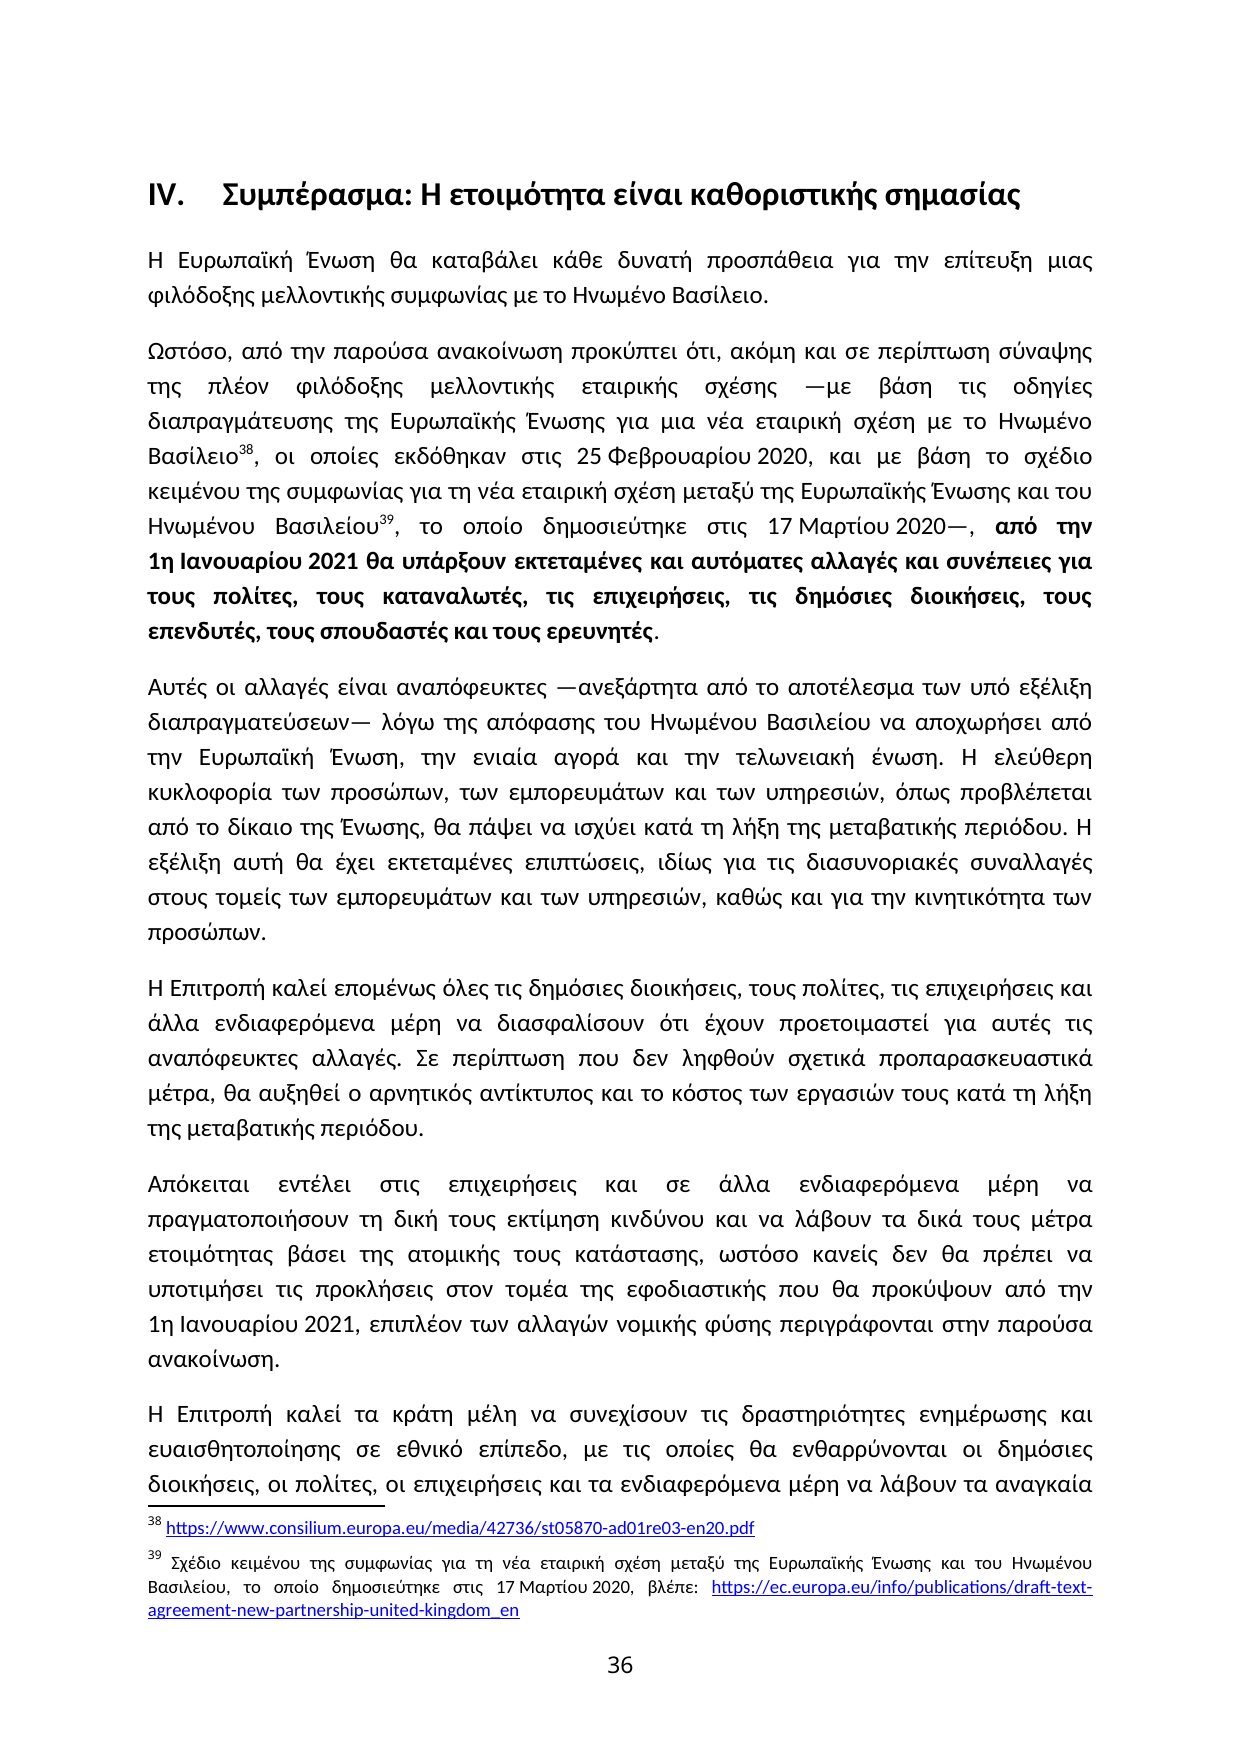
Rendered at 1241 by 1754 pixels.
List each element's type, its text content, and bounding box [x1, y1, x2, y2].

text Απόκειται εντέλει στις επιχειρήσεις και σε άλλα ενδιαφερόμενα μέρη να πραγματοποιήσουν τη δική τους εκτίμηση κινδύνου και να λάβουν τα δικά τους μέτρα ετοιμότητας βάσει της ατομικής τους κατάστασης, ωστόσο κανείς δεν θα πρέπει να υποτιμήσει τις προκλήσεις στον τομέα της εφοδιαστικής που θα προκύψουν από την 1η Ιανουαρίου 2021, επιπλέον των αλλαγών νομικής φύσης περιγράφονται στην παρούσα ανακοίνωση. [148, 1168, 1093, 1373]
text Η Ευρωπαϊκή Ένωση θα καταβάλει κάθε δυνατή προσπάθεια για την επίτευξη μιας φιλόδοξης μελλοντικής συμφωνίας με το Ηνωμένο Βασίλειο. [148, 244, 1093, 310]
text Αυτές οι αλλαγές είναι αναπόφευκτες —ανεξάρτητα από το αποτέλεσμα των υπό εξέλιξη διαπραγματεύσεων— λόγω της απόφασης του Ηνωμένου Βασιλείου να αποχωρήσει από την Ευρωπαϊκή Ένωση, την ενιαία αγορά και την τελωνειακή ένωση. Η ελεύθερη κυκλοφορία των προσώπων, των εμπορευμάτων και των υπηρεσιών, όπως προβλέπεται από το δίκαιο της Ένωσης, θα πάψει να ισχύει κατά τη λήξη της μεταβατικής περιόδου. Η εξέλιξη αυτή θα έχει εκτεταμένες επιπτώσεις, ιδίως για τις διασυνοριακές συναλλαγές στους τομείς των εμπορευμάτων και των υπηρεσιών, καθώς και για την κινητικότητα των προσώπων. [148, 671, 1093, 947]
text Η Επιτροπή καλεί επομένως όλες τις δημόσιες διοικήσεις, τους πολίτες, τις επιχειρήσεις και άλλα ενδιαφερόμενα μέρη να διασφαλίσουν ότι έχουν προετοιμαστεί για αυτές τις αναπόφευκτες αλλαγές. Σε περίπτωση που δεν ληφθούν σχετικά προπαρασκευαστικά μέτρα, θα αυξηθεί ο αρνητικός αντίκτυπος και το κόστος των εργασιών τους κατά τη λήξη της μεταβατικής περιόδου. [148, 972, 1093, 1142]
text Ωστόσο, από την παρούσα ανακοίνωση προκύπτει ότι, ακόμη και σε περίπτωση σύναψης της πλέον φιλόδοξης μελλοντικής εταιρικής σχέσης —με βάση τις οδηγίες διαπραγμάτευσης της Ευρωπαϊκής Ένωσης για μια νέα εταιρική σχέση με το Ηνωμένο Βασίλειο, οι οποίες εκδόθηκαν στις 25 Φεβρουαρίου 2020, και με βάση το σχέδιο κειμένου της συμφωνίας για τη νέα εταιρική σχέση μεταξύ της Ευρωπαϊκής Ένωσης και του Ηνωμένου Βασιλείου, το οποίο δημοσιεύτηκε στις 17 Μαρτίου 2020—, από την 1η Ιανουαρίου 2021 θα υπάρξουν εκτεταμένες και αυτόματες αλλαγές και συνέπειες για τους πολίτες, τους καταναλωτές, τις επιχειρήσεις, τις δημόσιες διοικήσεις, τους επενδυτές, τους σπουδαστές και τους ερευνητές. [148, 335, 1093, 646]
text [148, 1398, 1093, 1499]
subtitle Συμπέρασμα: Η ετοιμότητα είναι καθοριστικής σημασίας [148, 173, 1093, 213]
